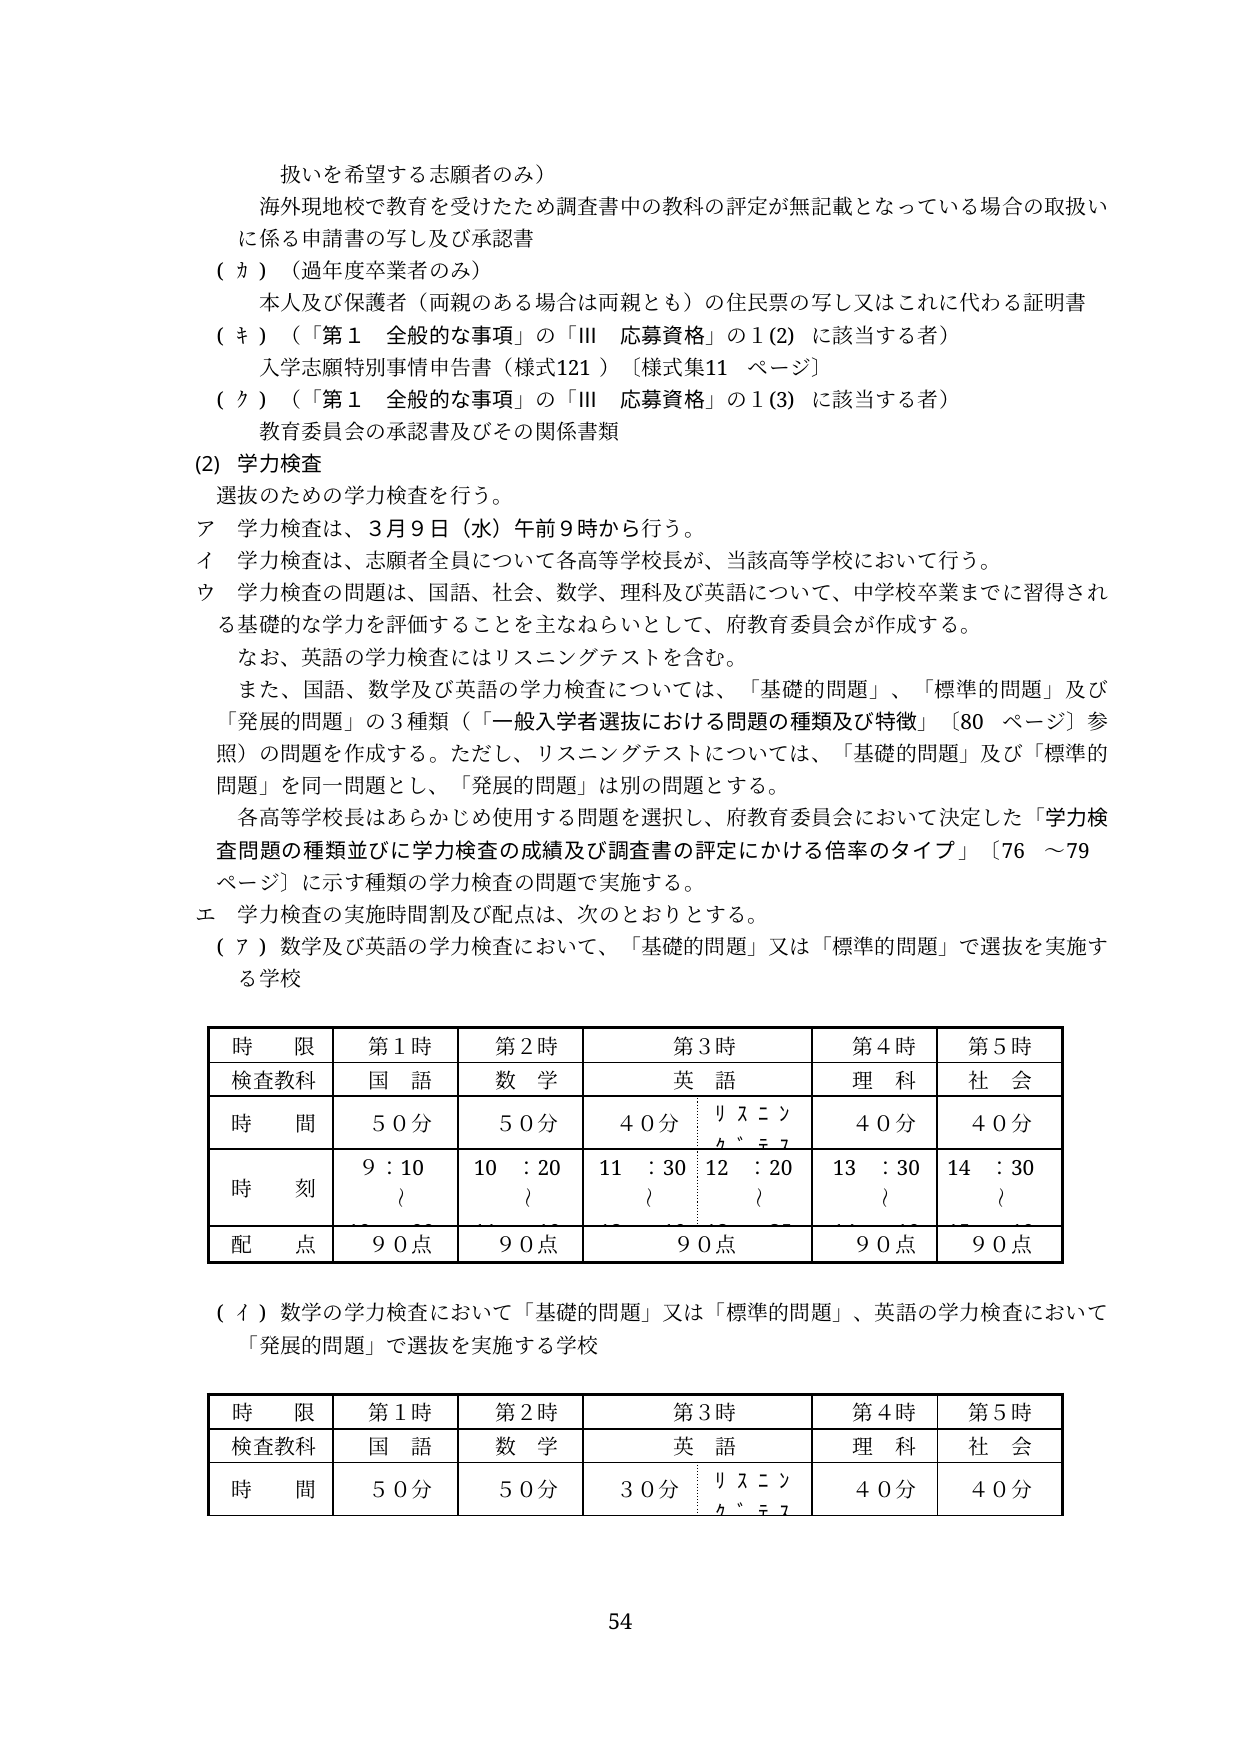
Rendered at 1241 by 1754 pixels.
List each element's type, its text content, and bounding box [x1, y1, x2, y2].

text 選抜のための学力検査を行う。 [195, 479, 1109, 511]
table_cell 時 刻 [210, 1150, 332, 1225]
table_cell ９０点 [584, 1227, 811, 1261]
table_header 第２時 [459, 1029, 582, 1061]
table_cell 社 会 [938, 1063, 1061, 1095]
text (ｷ) （「第１ 全般的な事項」の「Ⅲ 応募資格」の１(2)に該当する者） [216, 318, 1109, 350]
table_cell 国 語 [334, 1430, 457, 1462]
table_cell 数 学 [459, 1063, 582, 1095]
table_cell 検査教科 [210, 1430, 332, 1462]
table_header 第３時 [584, 1396, 811, 1428]
table_cell ４０分 [584, 1097, 697, 1148]
table_cell ５０分 [334, 1097, 457, 1148]
table_header 第３時 [584, 1029, 811, 1061]
table_cell 英 語 [584, 1063, 811, 1095]
table_cell ９０点 [459, 1227, 582, 1261]
table_cell 数 学 [459, 1430, 582, 1462]
text ア 学力検査は、３月９日（水）午前９時から行う。 [195, 511, 1109, 543]
table_header 第１時 [334, 1396, 457, 1428]
table_header 時限 [210, 1029, 332, 1061]
table_header 時限 [210, 1396, 332, 1428]
text (ｲ) 数学の学力検査において「基礎的問題」又は「標準的問題」、英語の学力検査において「発展的問題」で選抜を実施する学校 [215, 1296, 1109, 1360]
table_header 第１時 [334, 1029, 457, 1061]
text (ｶ) （過年度卒業者のみ） [131, 253, 1109, 286]
table_cell ３０分 [584, 1463, 698, 1515]
table_cell ９０点 [813, 1227, 936, 1261]
table_cell ５０分 [334, 1463, 457, 1515]
table_cell ９０点 [334, 1227, 457, 1261]
table_cell 時 間 [210, 1097, 332, 1148]
table_cell 14：30 ～ 15：10 [938, 1150, 1061, 1225]
table_cell ４０分 [938, 1097, 1061, 1148]
table_cell ﾘｽﾆﾝｸﾞﾃｽﾄ １５分 [698, 1097, 811, 1148]
table_header 第２時 [459, 1396, 582, 1428]
table_header 第４時 [813, 1396, 937, 1428]
text (2) 学力検査 [131, 447, 1109, 479]
table_cell 検査教科 [210, 1063, 332, 1095]
text (ｱ) 数学及び英語の学力検査において、「基礎的問題」又は「標準的問題」で選抜を実施する学校 [215, 929, 1109, 994]
text なお、英語の学力検査にはリスニングテストを含む。 [216, 640, 1109, 672]
text ウ 学力検査の問題は、国語、社会、数学、理科及び英語について、中学校卒業までに習得される基礎的な学力を評価することを主なねらいとして、府教育委員会が作成する。 [195, 575, 1109, 640]
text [215, 157, 1109, 189]
text 海外現地校で教育を受けたため調査書中の教科の評定が無記載となっている場合の取扱いに係る申請書の写し及び承認書 [234, 189, 1109, 253]
text 入学志願特別事情申告書（様式121）〔様式集11ページ〕 [153, 350, 1109, 382]
table_cell 社 会 [938, 1430, 1061, 1462]
table_cell ﾘｽﾆﾝｸﾞﾃｽﾄ ２５分 [698, 1463, 811, 1515]
text (ｸ) （「第１ 全般的な事項」の「Ⅲ 応募資格」の１(3)に該当する者） [215, 382, 1109, 414]
table_cell ４０分 [813, 1097, 936, 1148]
text イ 学力検査は、志願者全員について各高等学校長が、当該高等学校において行う。 [195, 543, 1109, 575]
table_cell 12：20 ～ 12：35 [698, 1150, 811, 1225]
table_header 第５時 [938, 1396, 1061, 1428]
table_cell ５０分 [459, 1097, 582, 1148]
text また、国語、数学及び英語の学力検査については、「基礎的問題」、「標準的問題」及び「発展的問題」の３種類（「一般入学者選抜における問題の種類及び特徴」〔80ページ〕参照）の問題を作成する。ただし、リスニングテストについては、「基礎的問題」及び「標準的問題」を同一問題とし、「発展的問題」は別の問題とする。 [216, 672, 1109, 801]
table_cell ４０分 [938, 1463, 1061, 1515]
table_cell 国 語 [334, 1063, 457, 1095]
text 教育委員会の承認書及びその関係書類 [153, 414, 1109, 447]
table_cell 11：30 ～ 12：10 [584, 1150, 697, 1225]
table_header 第４時 [813, 1029, 936, 1061]
table_cell 時 間 [210, 1463, 332, 1515]
text エ 学力検査の実施時間割及び配点は、次のとおりとする。 [174, 897, 1109, 929]
table_cell ４０分 [813, 1463, 937, 1515]
text 本人及び保護者（両親のある場合は両親とも）の住民票の写し又はこれに代わる証明書 [131, 286, 1109, 318]
table_cell ５０分 [459, 1463, 582, 1515]
table_cell 13：30 ～ 14：10 [813, 1150, 936, 1225]
table_cell ９：10 ～ 10：00 [334, 1150, 457, 1225]
table_cell 配 点 [210, 1227, 332, 1261]
table_cell 英 語 [584, 1430, 811, 1462]
text 各高等学校長はあらかじめ使用する問題を選択し、府教育委員会において決定した「学力検査問題の種類並びに学力検査の成績及び調査書の評定にかける倍率のタイプ」〔76～79ページ〕に示す種類の学力検査の問題で実施する。 [216, 801, 1109, 897]
table_cell ９０点 [938, 1227, 1061, 1261]
table_header 第５時 [938, 1029, 1061, 1061]
table_cell 理 科 [813, 1430, 937, 1462]
table_cell 10：20 ～ 11：10 [459, 1150, 582, 1225]
table_cell 理 科 [813, 1063, 936, 1095]
